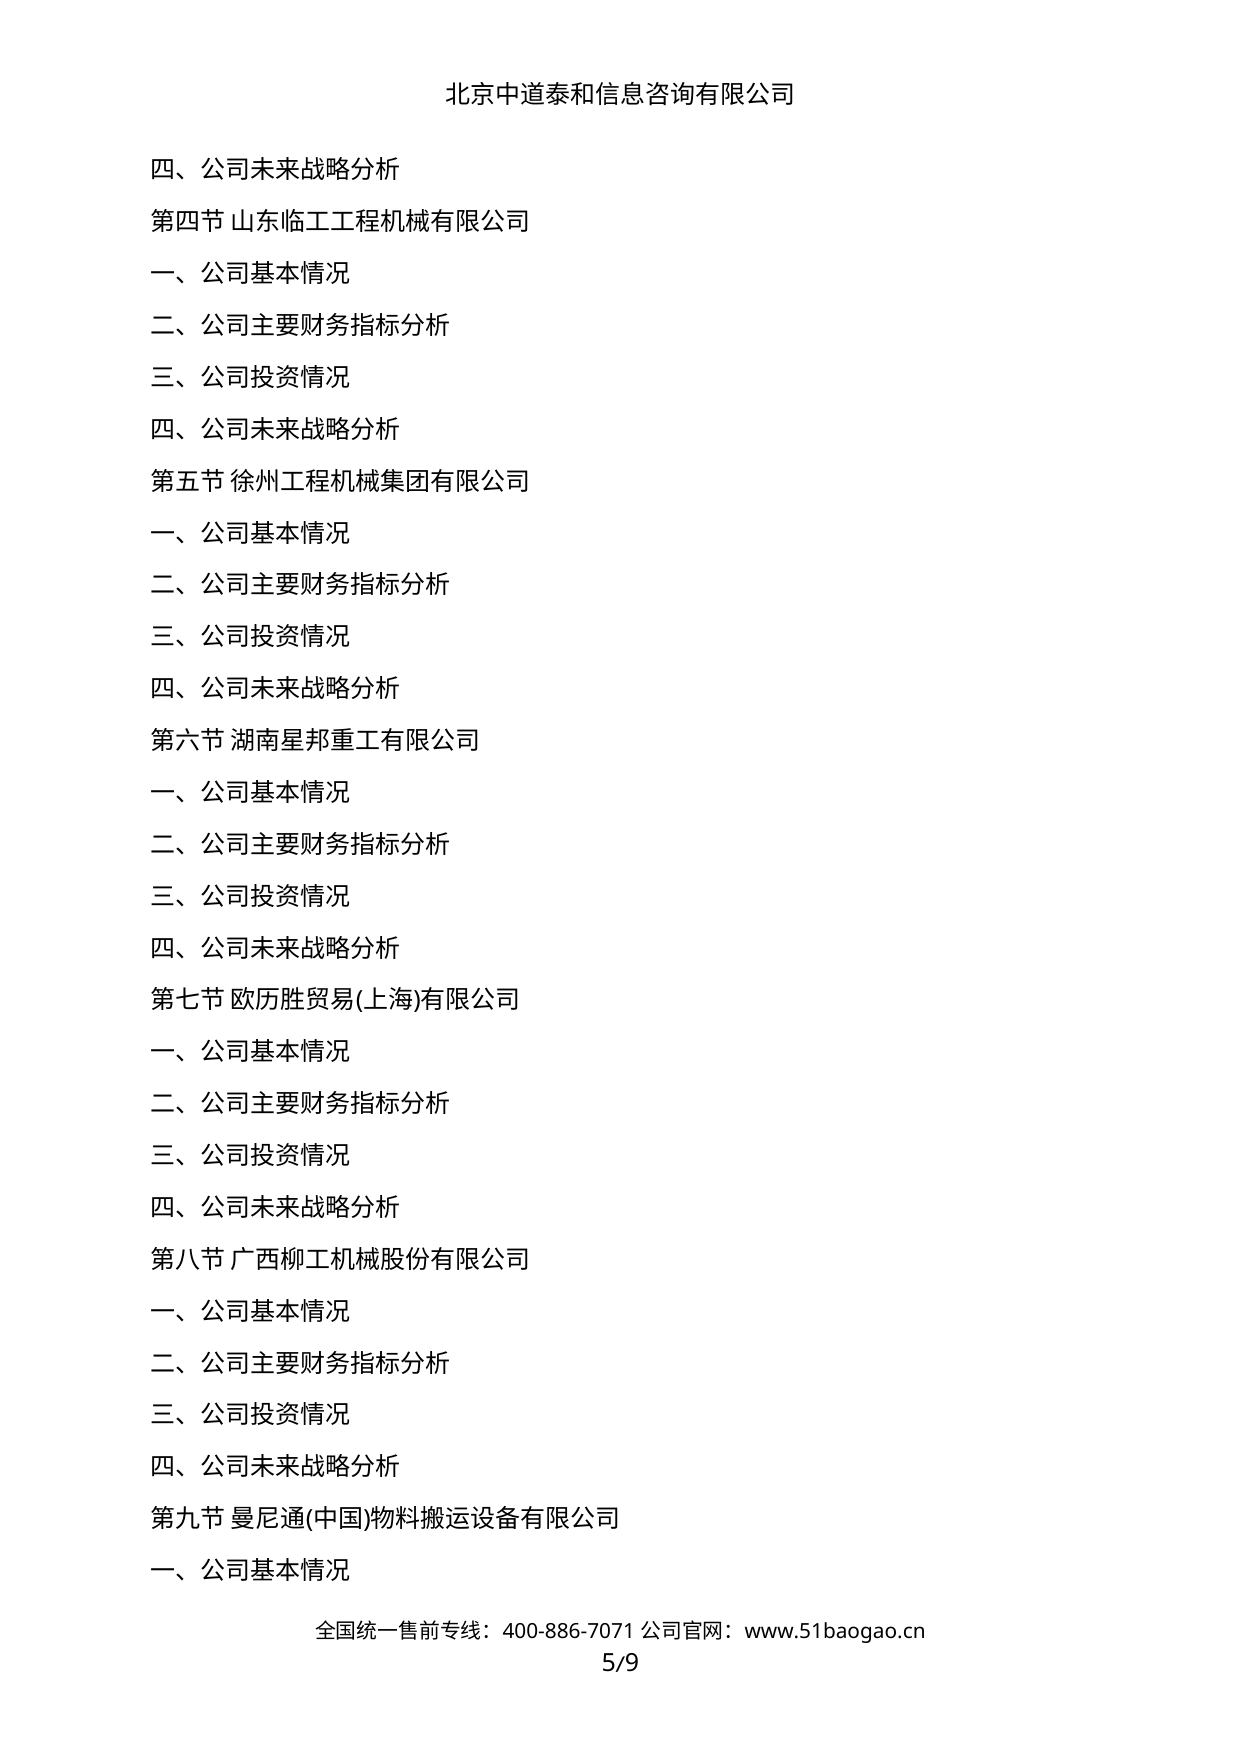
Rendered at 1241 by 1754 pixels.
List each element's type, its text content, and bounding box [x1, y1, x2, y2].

text 第九节 曼尼通(中国)物料搬运设备有限公司 [150, 1499, 1090, 1535]
text 一、公司基本情况 [150, 1032, 1090, 1068]
text 四、公司未来战略分析 [150, 1187, 1090, 1224]
text 三、公司投资情况 [150, 876, 1090, 912]
text 第四节 山东临工工程机械有限公司 [150, 202, 1090, 238]
text 一、公司基本情况 [150, 772, 1090, 809]
text 第五节 徐州工程机械集团有限公司 [150, 461, 1090, 497]
text 三、公司投资情况 [150, 1395, 1090, 1431]
text 二、公司主要财务指标分析 [150, 1084, 1090, 1120]
text 二、公司主要财务指标分析 [150, 565, 1090, 601]
text 一、公司基本情况 [150, 1551, 1090, 1587]
text 三、公司投资情况 [150, 617, 1090, 653]
text 一、公司基本情况 [150, 1291, 1090, 1327]
text 一、公司基本情况 [150, 513, 1090, 549]
text 四、公司未来战略分析 [150, 1447, 1090, 1483]
text 四、公司未来战略分析 [150, 409, 1090, 446]
text 二、公司主要财务指标分析 [150, 824, 1090, 861]
text 第八节 广西柳工机械股份有限公司 [150, 1239, 1090, 1276]
text 第七节 欧历胜贸易(上海)有限公司 [150, 980, 1090, 1016]
text 三、公司投资情况 [150, 357, 1090, 394]
text 第六节 湖南星邦重工有限公司 [150, 721, 1090, 757]
text 一、公司基本情况 [150, 254, 1090, 290]
text 二、公司主要财务指标分析 [150, 1343, 1090, 1379]
text 四、公司未来战略分析 [150, 150, 1090, 186]
text 三、公司投资情况 [150, 1136, 1090, 1172]
text 二、公司主要财务指标分析 [150, 306, 1090, 342]
text 四、公司未来战略分析 [150, 928, 1090, 964]
text 四、公司未来战略分析 [150, 669, 1090, 705]
